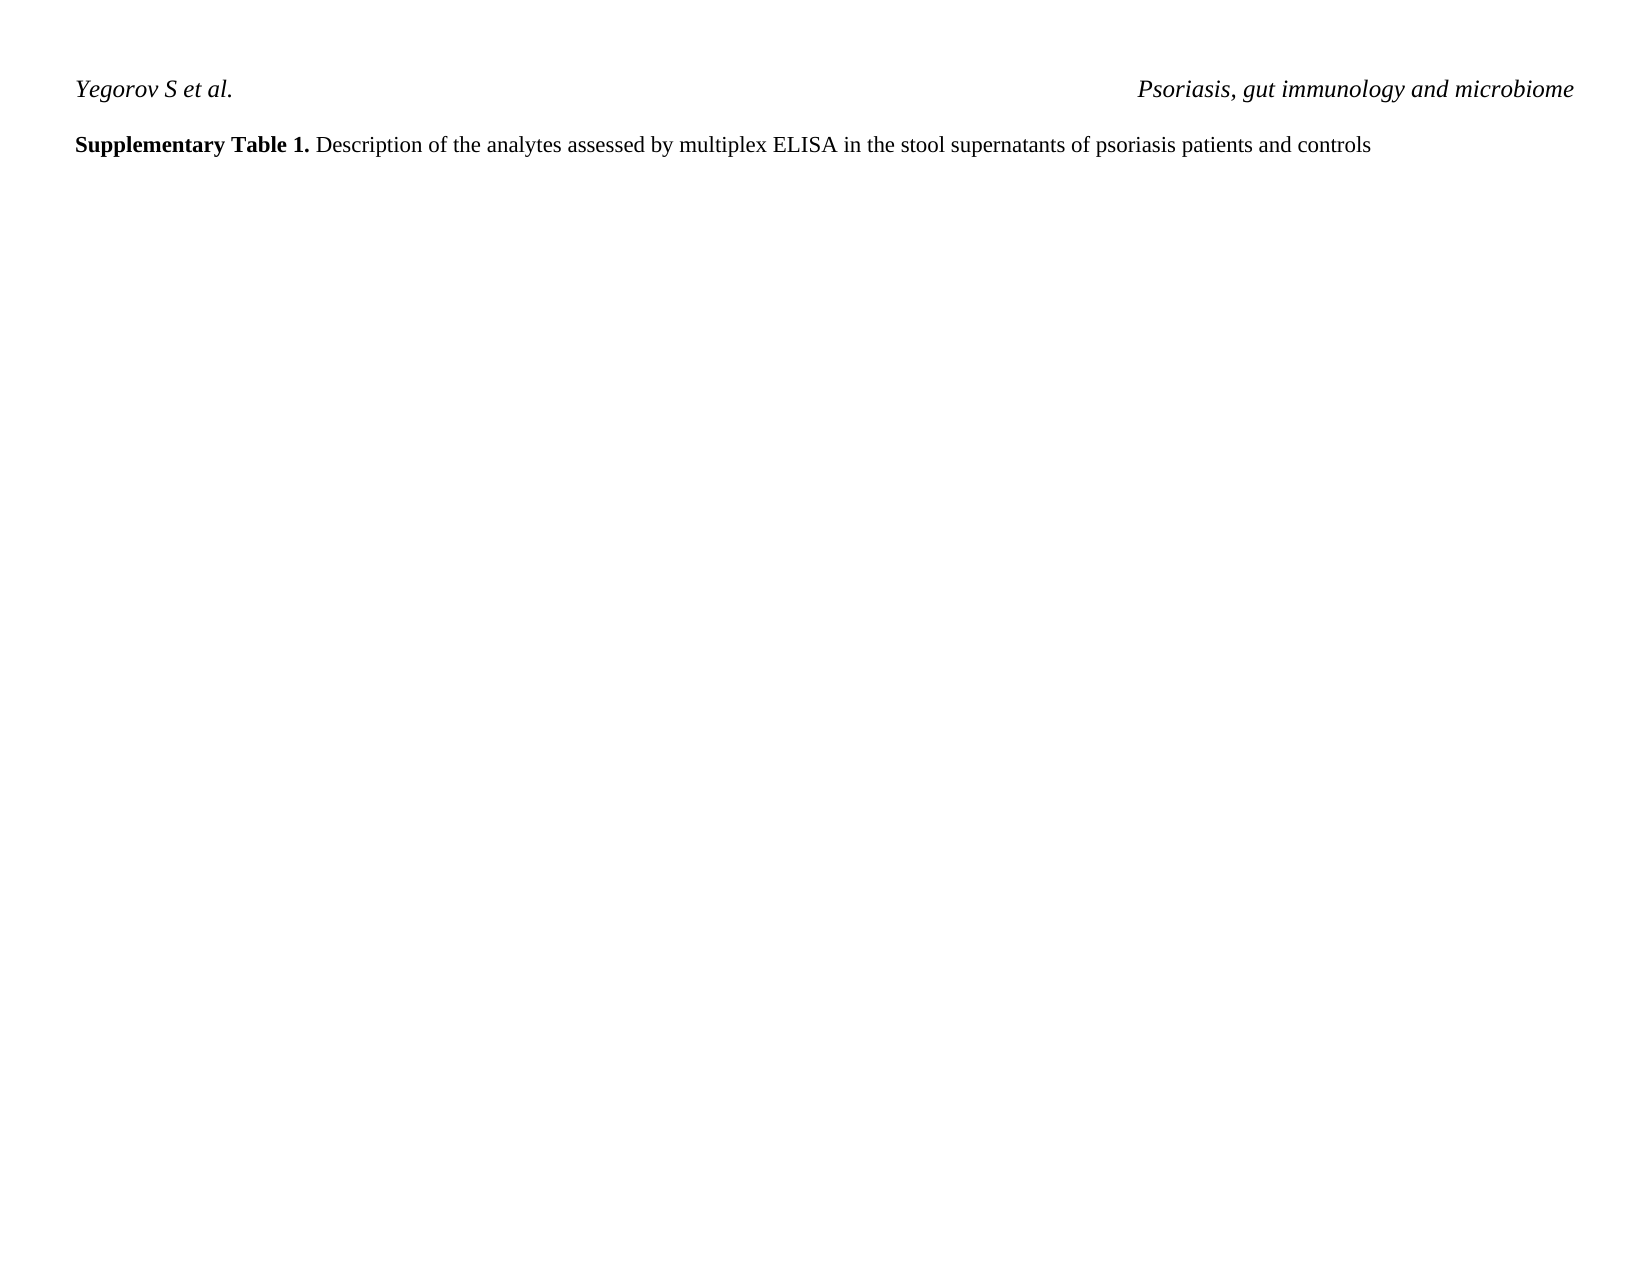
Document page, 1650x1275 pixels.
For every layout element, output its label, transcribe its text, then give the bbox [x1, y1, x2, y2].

text Supplementary Table 1. Description of the analytes assessed by multiplex ELISA in the stool supernatants of psoriasis patients and controls [75, 131, 1575, 158]
